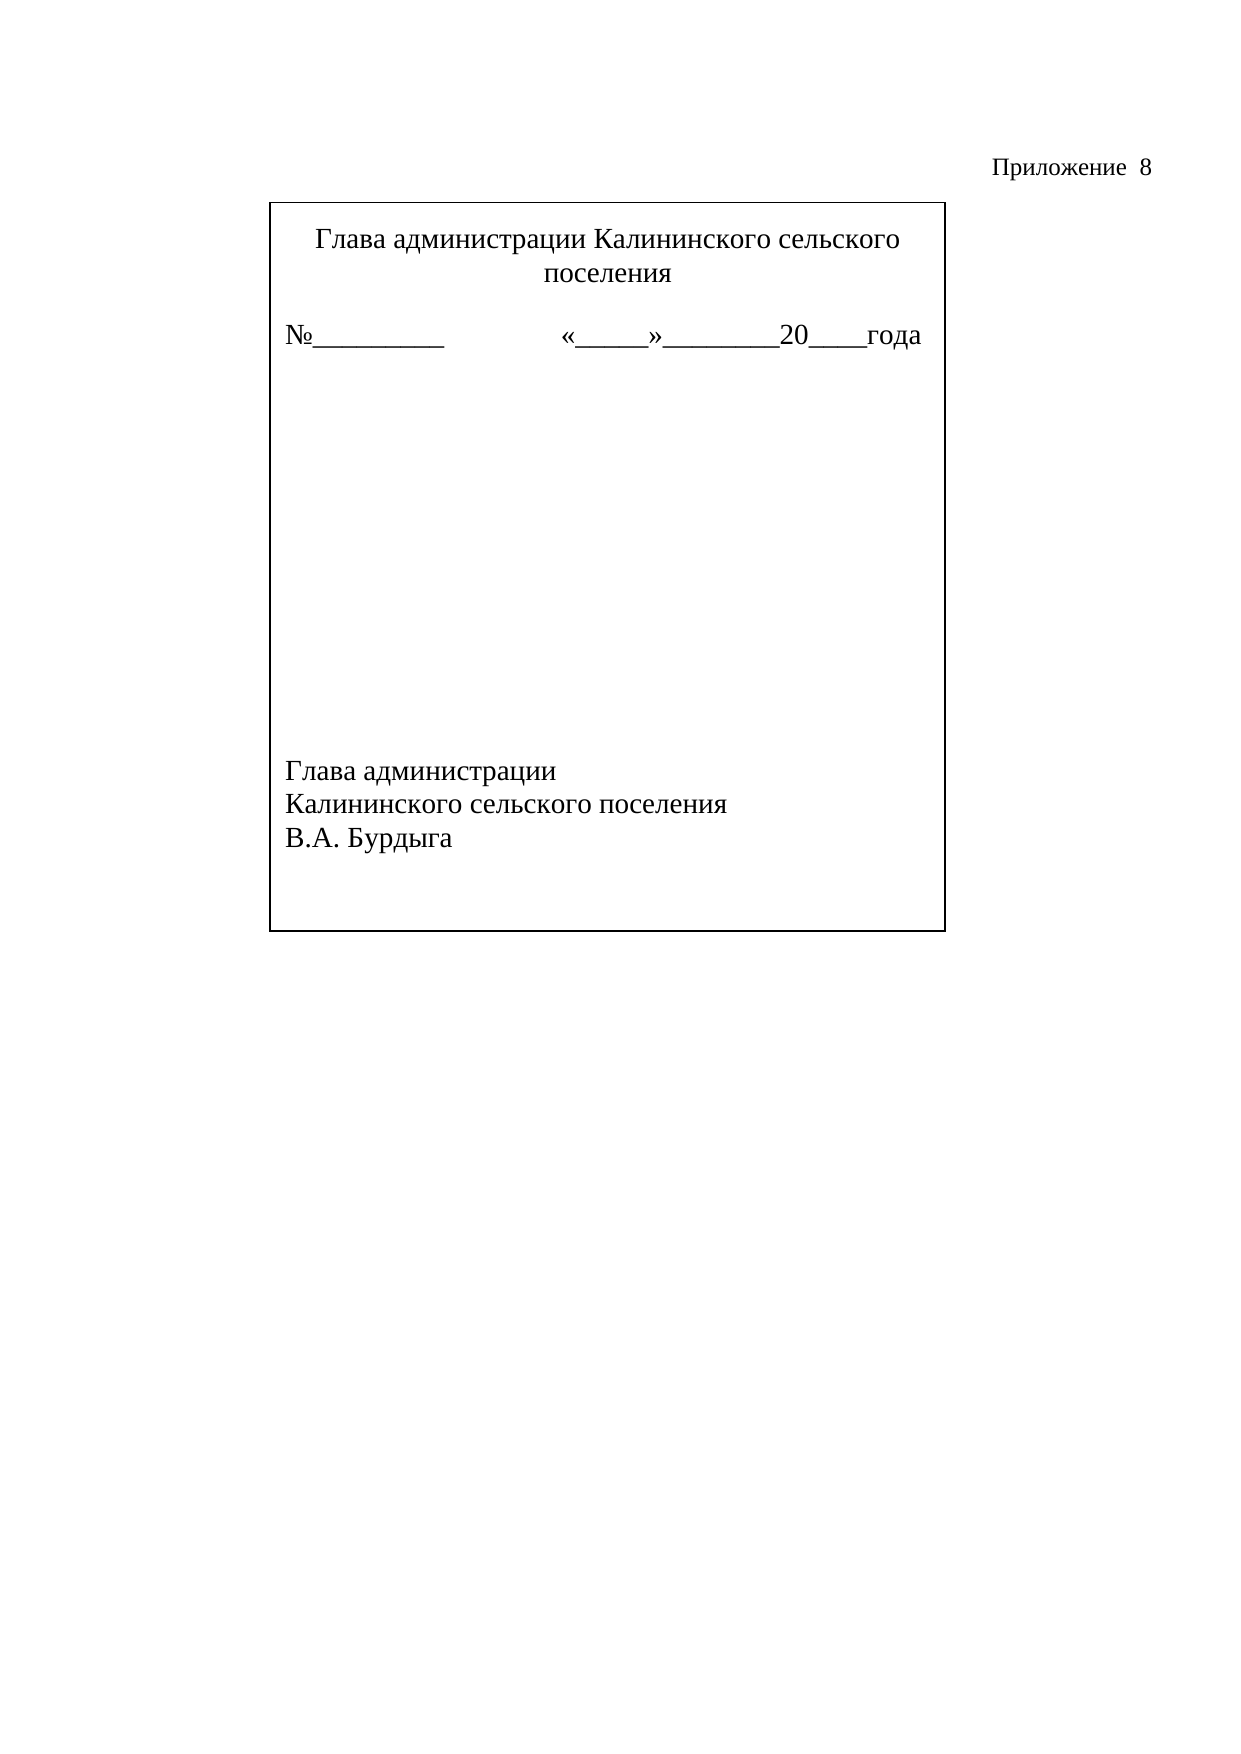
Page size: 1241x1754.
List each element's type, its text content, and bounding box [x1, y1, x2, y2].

text Приложение 8 [177, 152, 1152, 942]
